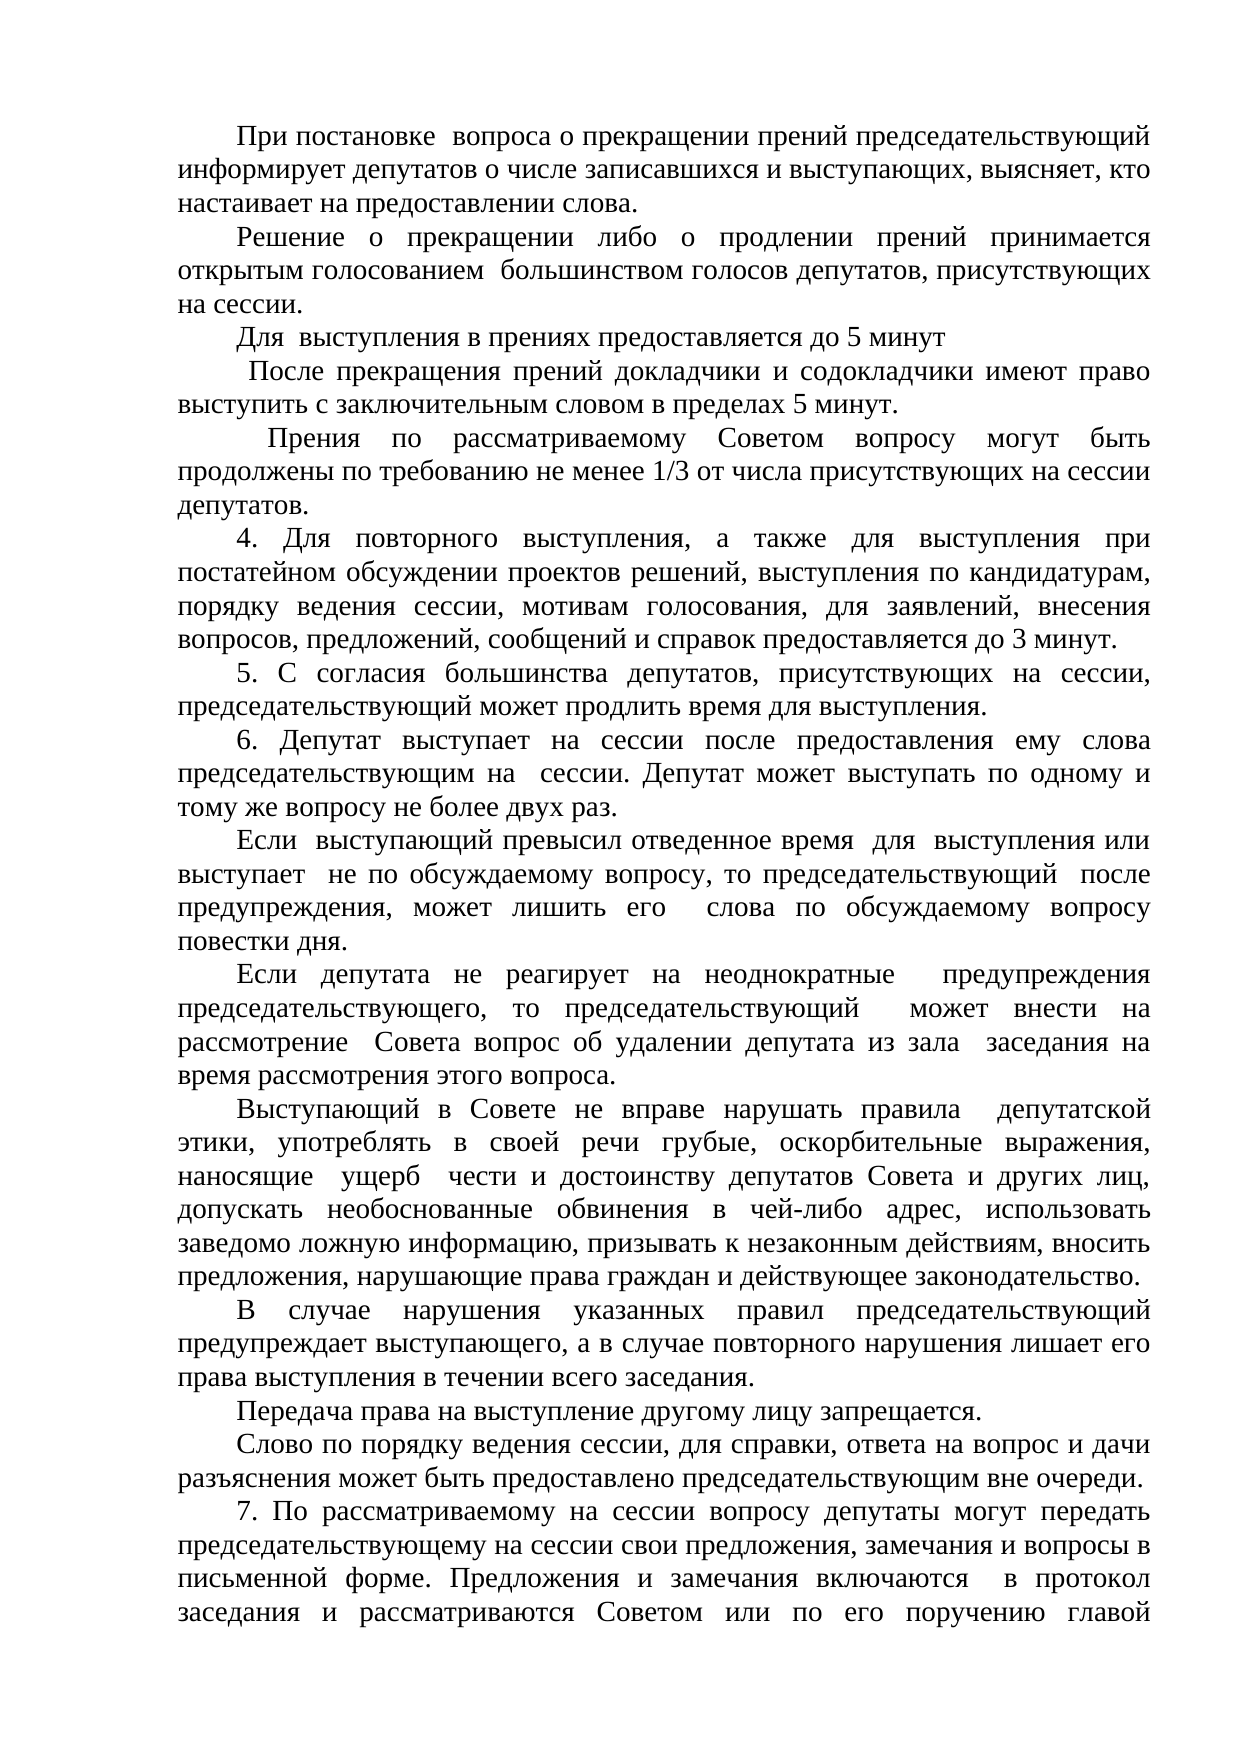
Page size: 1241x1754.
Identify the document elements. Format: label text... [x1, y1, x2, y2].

text При постановке вопроса о прекращении прений председательствующий информирует депутатов о числе записавшихся и выступающих, выясняет, кто настаивает на предоставлении слова. [177, 118, 1152, 219]
text Слово по порядку ведения сессии, для справки, ответа на вопрос и дачи разъяснения может быть предоставлено председательствующим вне очереди. [177, 1426, 1152, 1493]
text Передача права на выступление другому лицу запрещается. [177, 1393, 1152, 1426]
text Выступающий в Совете не вправе нарушать правила депутатской этики, употреблять в своей речи грубые, оскорбительные выражения, наносящие ущерб чести и достоинству депутатов Совета и других лиц, допускать необоснованные обвинения в чей-либо адрес, использовать заведомо ложную информацию, призывать к незаконным действиям, вносить предложения, нарушающие права граждан и действующее законодательство. [177, 1091, 1152, 1292]
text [177, 1493, 1152, 1627]
text Решение о прекращении либо о продлении прений принимается открытым голосованием большинством голосов депутатов, присутствующих на сессии. [177, 219, 1152, 319]
text Прения по рассматриваемому Советом вопросу могут быть продолжены по требованию не менее 1/3 от числа присутствующих на сессии депутатов. [177, 420, 1152, 521]
text 5. С согласия большинства депутатов, присутствующих на сессии, председательствующий может продлить время для выступления. [177, 655, 1152, 722]
text 6. Депутат выступает на сессии после предоставления ему слова председательствующим на сессии. Депутат может выступать по одному и тому же вопросу не более двух раз. [177, 722, 1152, 822]
text Если выступающий превысил отведенное время для выступления или выступает не по обсуждаемому вопросу, то председательствующий после предупреждения, может лишить его слова по обсуждаемому вопросу повестки дня. [177, 822, 1152, 957]
text Для выступления в прениях предоставляется до 5 минут [177, 319, 1152, 353]
text 4. Для повторного выступления, а также для выступления при постатейном обсуждении проектов решений, выступления по кандидатурам, порядку ведения сессии, мотивам голосования, для заявлений, внесения вопросов, предложений, сообщений и справок предоставляется до 3 минут. [177, 521, 1152, 655]
text Если депутата не реагирует на неоднократные предупреждения председательствующего, то председательствующий может внести на рассмотрение Совета вопрос об удалении депутата из зала заседания на время рассмотрения этого вопроса. [177, 957, 1152, 1091]
text После прекращения прений докладчики и содокладчики имеют право выступить с заключительным словом в пределах 5 минут. [177, 353, 1152, 420]
text В случае нарушения указанных правил председательствующий предупреждает выступающего, а в случае повторного нарушения лишает его права выступления в течении всего заседания. [177, 1292, 1152, 1393]
